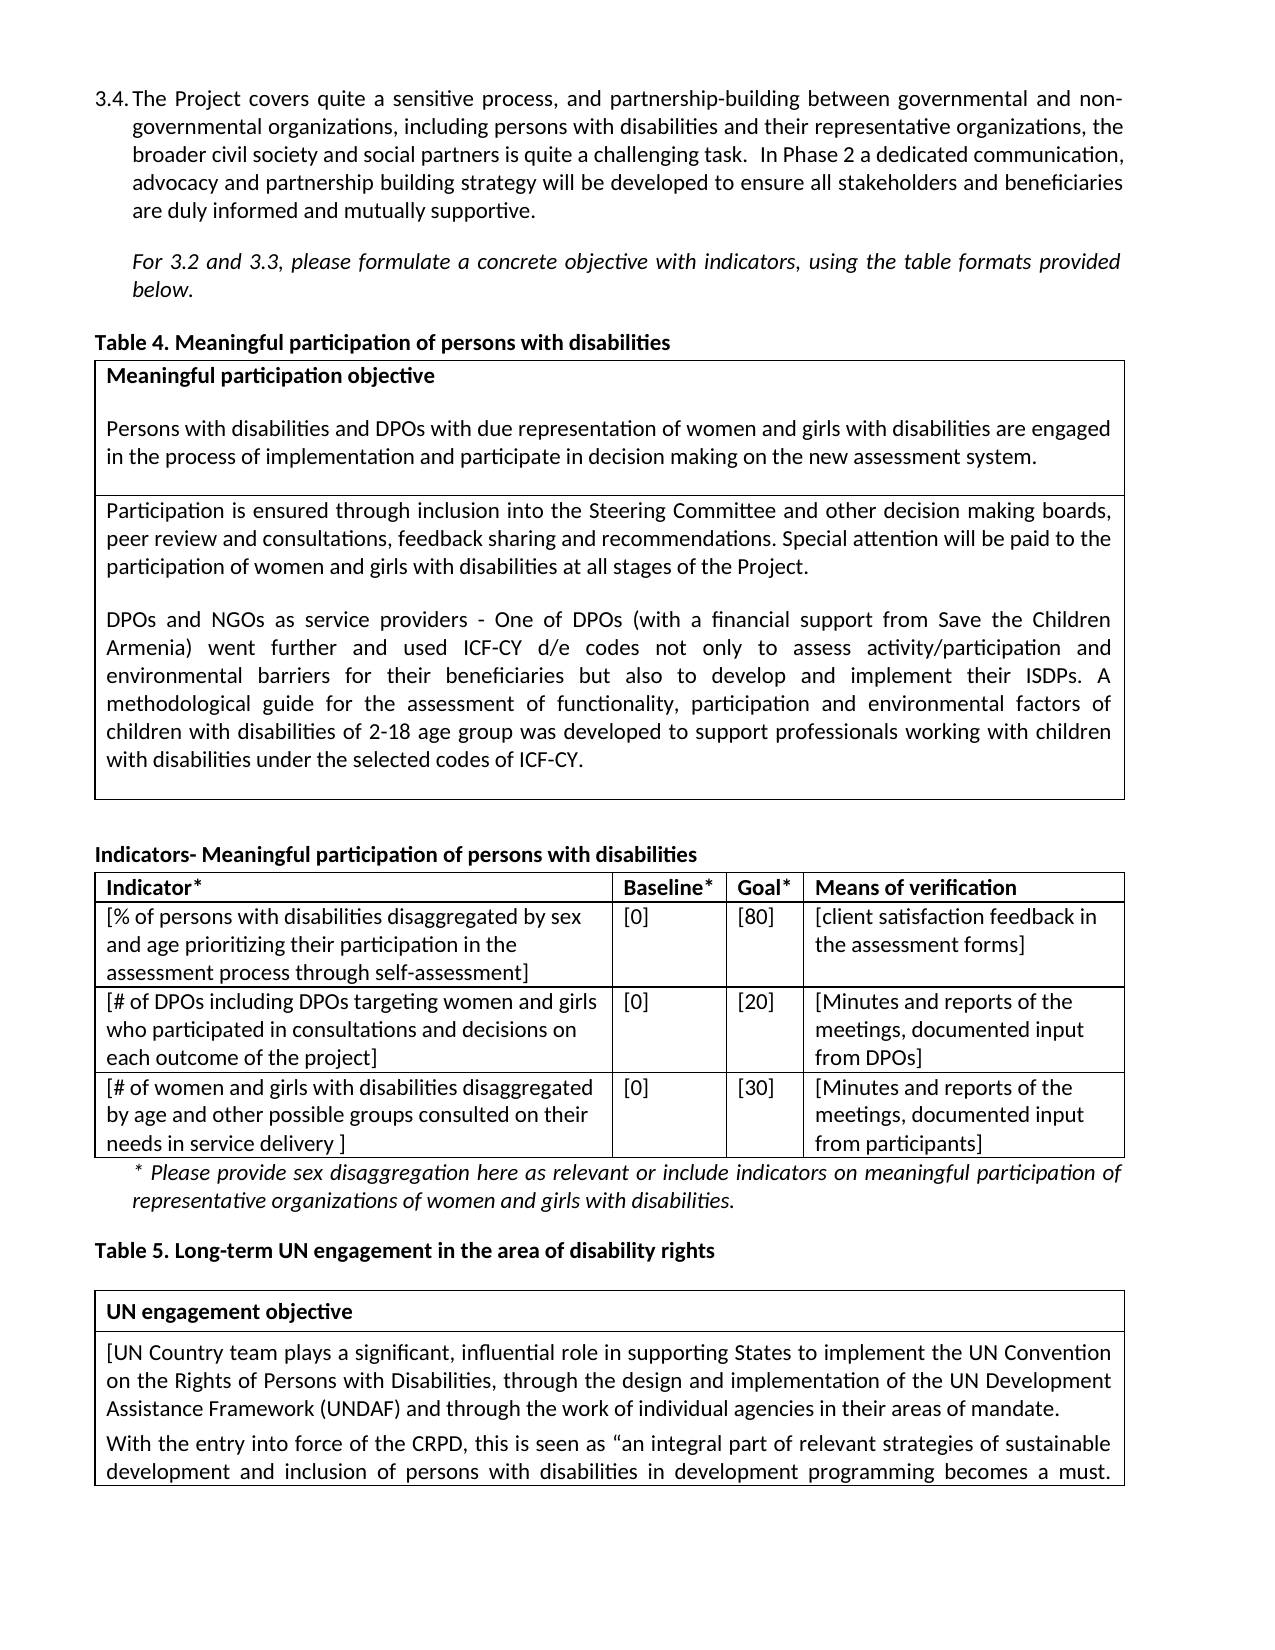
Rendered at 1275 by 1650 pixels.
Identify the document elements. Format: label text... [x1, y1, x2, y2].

table_cell [20] [727, 988, 803, 1072]
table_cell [96, 1332, 1124, 1485]
table_cell [client satisfaction feedback in the assessment forms] [804, 903, 1124, 986]
table_cell [% of persons with disabilities disaggregated by sex and age prioritizing their participation in the assessment process through self-assessment] [96, 903, 612, 986]
table_cell [Minutes and reports of the meetings, documented input from DPOs] [804, 988, 1124, 1072]
table_header Goal* [727, 873, 803, 901]
table_header Means of verification [804, 873, 1124, 901]
subtitle Indicators- Meaningful participation of persons with disabilities [94, 840, 1125, 868]
table_cell [0] [613, 988, 726, 1072]
table_header UN engagement objective [96, 1291, 1124, 1331]
table_cell [80] [727, 903, 803, 986]
text For 3.2 and 3.3, please formulate a concrete objective with indicators, using the table formats provided below. [132, 247, 1125, 303]
text Table 5. Long-term UN engagement in the area of disability rights [94, 1237, 1125, 1265]
table_header Indicator* [96, 873, 612, 901]
table_cell [30] [727, 1073, 803, 1157]
text 3.4. The Project covers quite a sensitive process, and partnership-building between governmental and non-governmental organizations, including persons with disabilities and their representative organizations, the broader civil society and social partners is quite a challenging task. In Phase 2 a dedicated communication, advocacy and partnership building strategy will be developed to ensure all stakeholders and beneficiaries are duly informed and mutually supportive. [94, 84, 1125, 224]
table_cell [Minutes and reports of the meetings, documented input from participants] [804, 1073, 1124, 1157]
subtitle Table 4. Meaningful participation of persons with disabilities [94, 328, 1125, 356]
table_header Meaningful participation objective Persons with disabilities and DPOs with due representation of women and girls with disabilities are engaged in the process of implementation and participate in decision making on the new assessment system. [96, 361, 1124, 495]
table_cell [0] [613, 903, 726, 986]
table_header Baseline* [613, 873, 726, 901]
table_cell Participation is ensured through inclusion into the Steering Committee and other decision making boards, peer review and consultations, feedback sharing and recommendations. Special attention will be paid to the participation of women and girls with disabilities at all stages of the Project. DPOs and NGOs as service providers - One of DPOs (with a financial support from Save the Children Armenia) went further and used ICF-CY d/e codes not only to assess activity/participation and environmental barriers for their beneficiaries but also to develop and implement their ISDPs. A methodological guide for the assessment of functionality, participation and environmental factors of children with disabilities of 2-18 age group was developed to support professionals working with children with disabilities under the selected codes of ICF-CY. [96, 496, 1124, 798]
table_cell [# of DPOs including DPOs targeting women and girls who participated in consultations and decisions on each outcome of the project] [96, 988, 612, 1072]
table_cell [0] [613, 1073, 726, 1157]
table_cell [# of women and girls with disabilities disaggregated by age and other possible groups consulted on their needs in service delivery ] [96, 1073, 612, 1157]
text * Please provide sex disaggregation here as relevant or include indicators on meaningful participation of representative organizations of women and girls with disabilities. [132, 1158, 1125, 1214]
